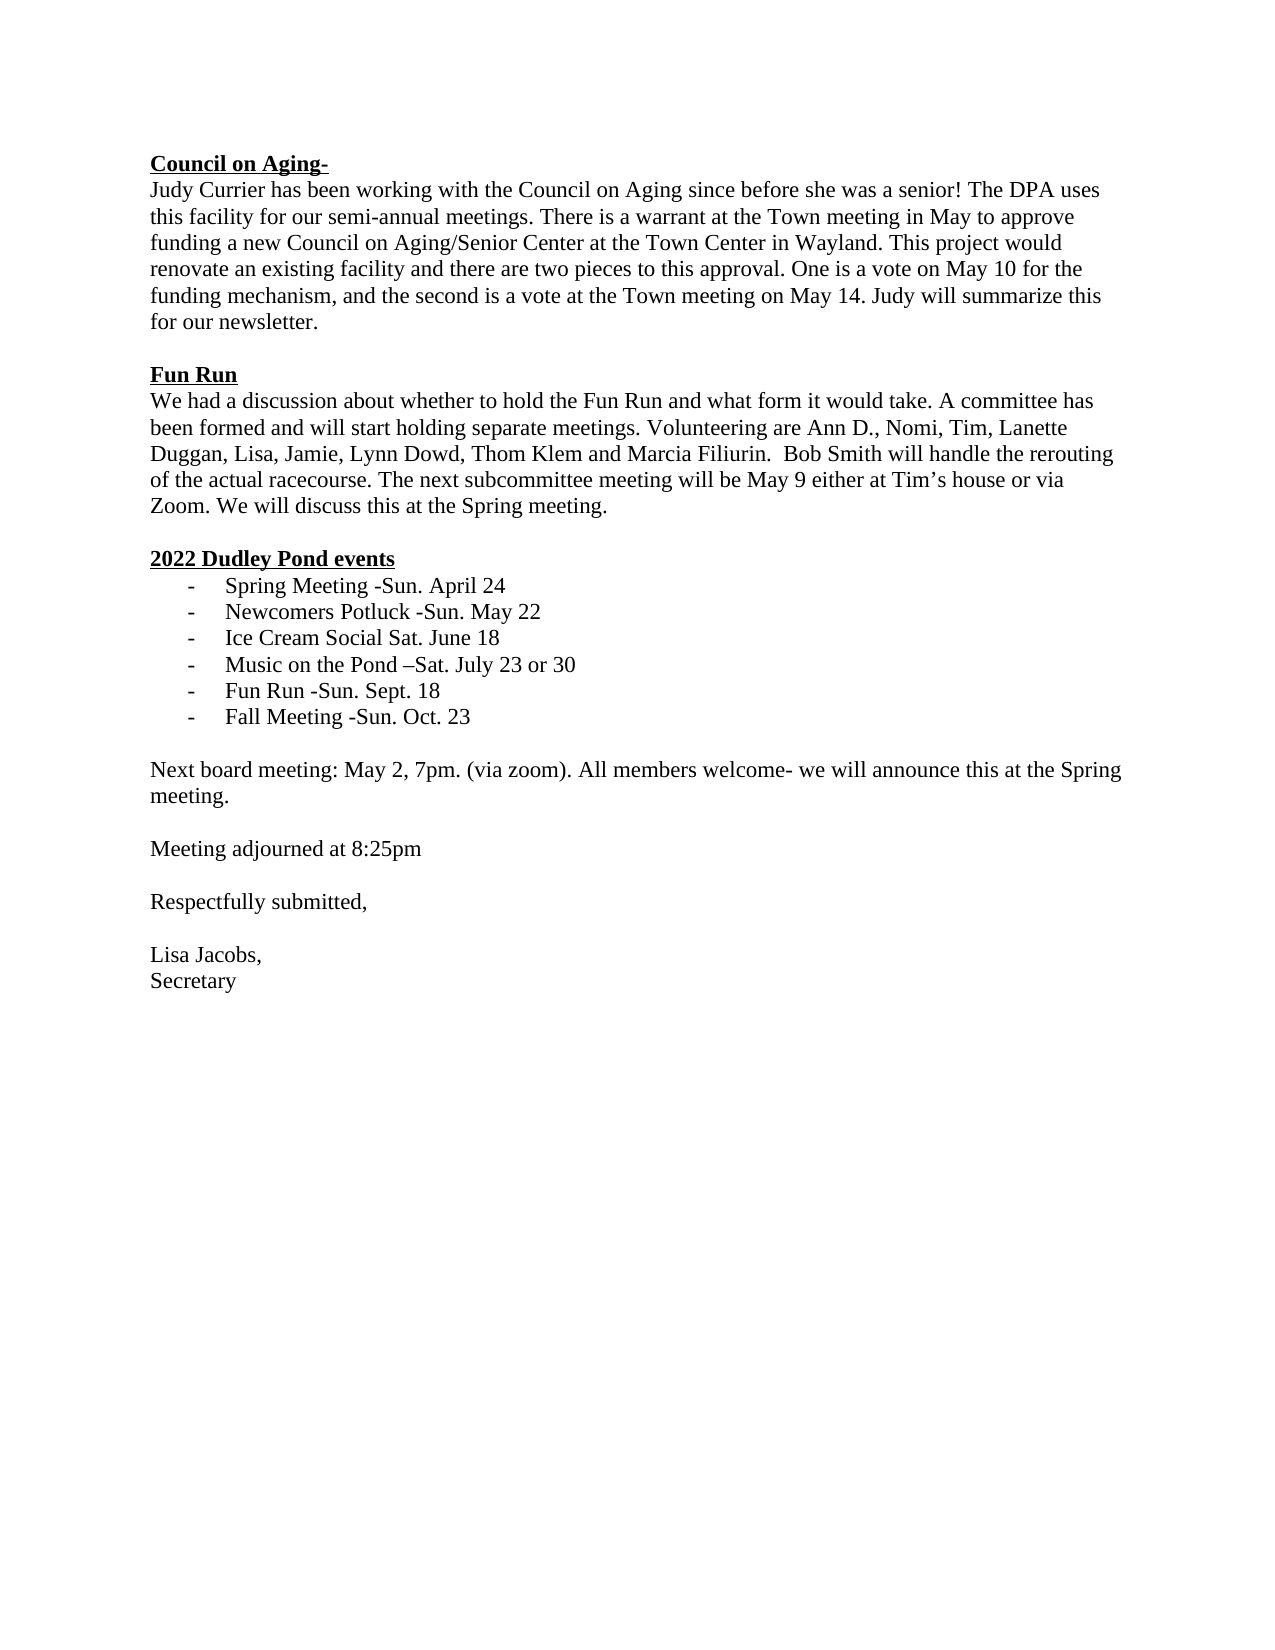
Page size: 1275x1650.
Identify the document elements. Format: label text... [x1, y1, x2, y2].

text Fun Run [150, 361, 1125, 387]
text Respectfully submitted, [150, 888, 1125, 914]
text Secretary [150, 967, 1125, 993]
list Music on the Pond –Sat. July 23 or 30 [187, 651, 1125, 677]
list Spring Meeting -Sun. April 24 [187, 572, 1125, 598]
list Fun Run -Sun. Sept. 18 [187, 677, 1125, 703]
list Fall Meeting -Sun. Oct. 23 [187, 703, 1125, 730]
text Lisa Jacobs, [150, 941, 1125, 967]
list Ice Cream Social Sat. June 18 [187, 624, 1125, 651]
text We had a discussion about whether to hold the Fun Run and what form it would take. A committee has been formed and will start holding separate meetings. Volunteering are Ann D., Nomi, Tim, Lanette Duggan, Lisa, Jamie, Lynn Dowd, Thom Klem and Marcia Filiurin. Bob Smith will handle the rerouting of the actual racecourse. The next subcommittee meeting will be May 9 either at Tim’s house or via Zoom. We will discuss this at the Spring meeting. [150, 387, 1125, 519]
text 2022 Dudley Pond events [150, 545, 1125, 572]
text Meeting adjourned at 8:25pm [150, 835, 1125, 862]
text Council on Aging- [150, 150, 1125, 176]
text Next board meeting: May 2, 7pm. (via zoom). All members welcome- we will announce this at the Spring meeting. [150, 756, 1125, 809]
list Newcomers Potluck -Sun. May 22 [187, 598, 1125, 624]
text Judy Currier has been working with the Council on Aging since before she was a senior! The DPA uses this facility for our semi-annual meetings. There is a warrant at the Town meeting in May to approve funding a new Council on Aging/Senior Center at the Town Center in Wayland. This project would renovate an existing facility and there are two pieces to this approval. One is a vote on May 10 for the funding mechanism, and the second is a vote at the Town meeting on May 14. Judy will summarize this for our newsletter. [150, 176, 1125, 334]
